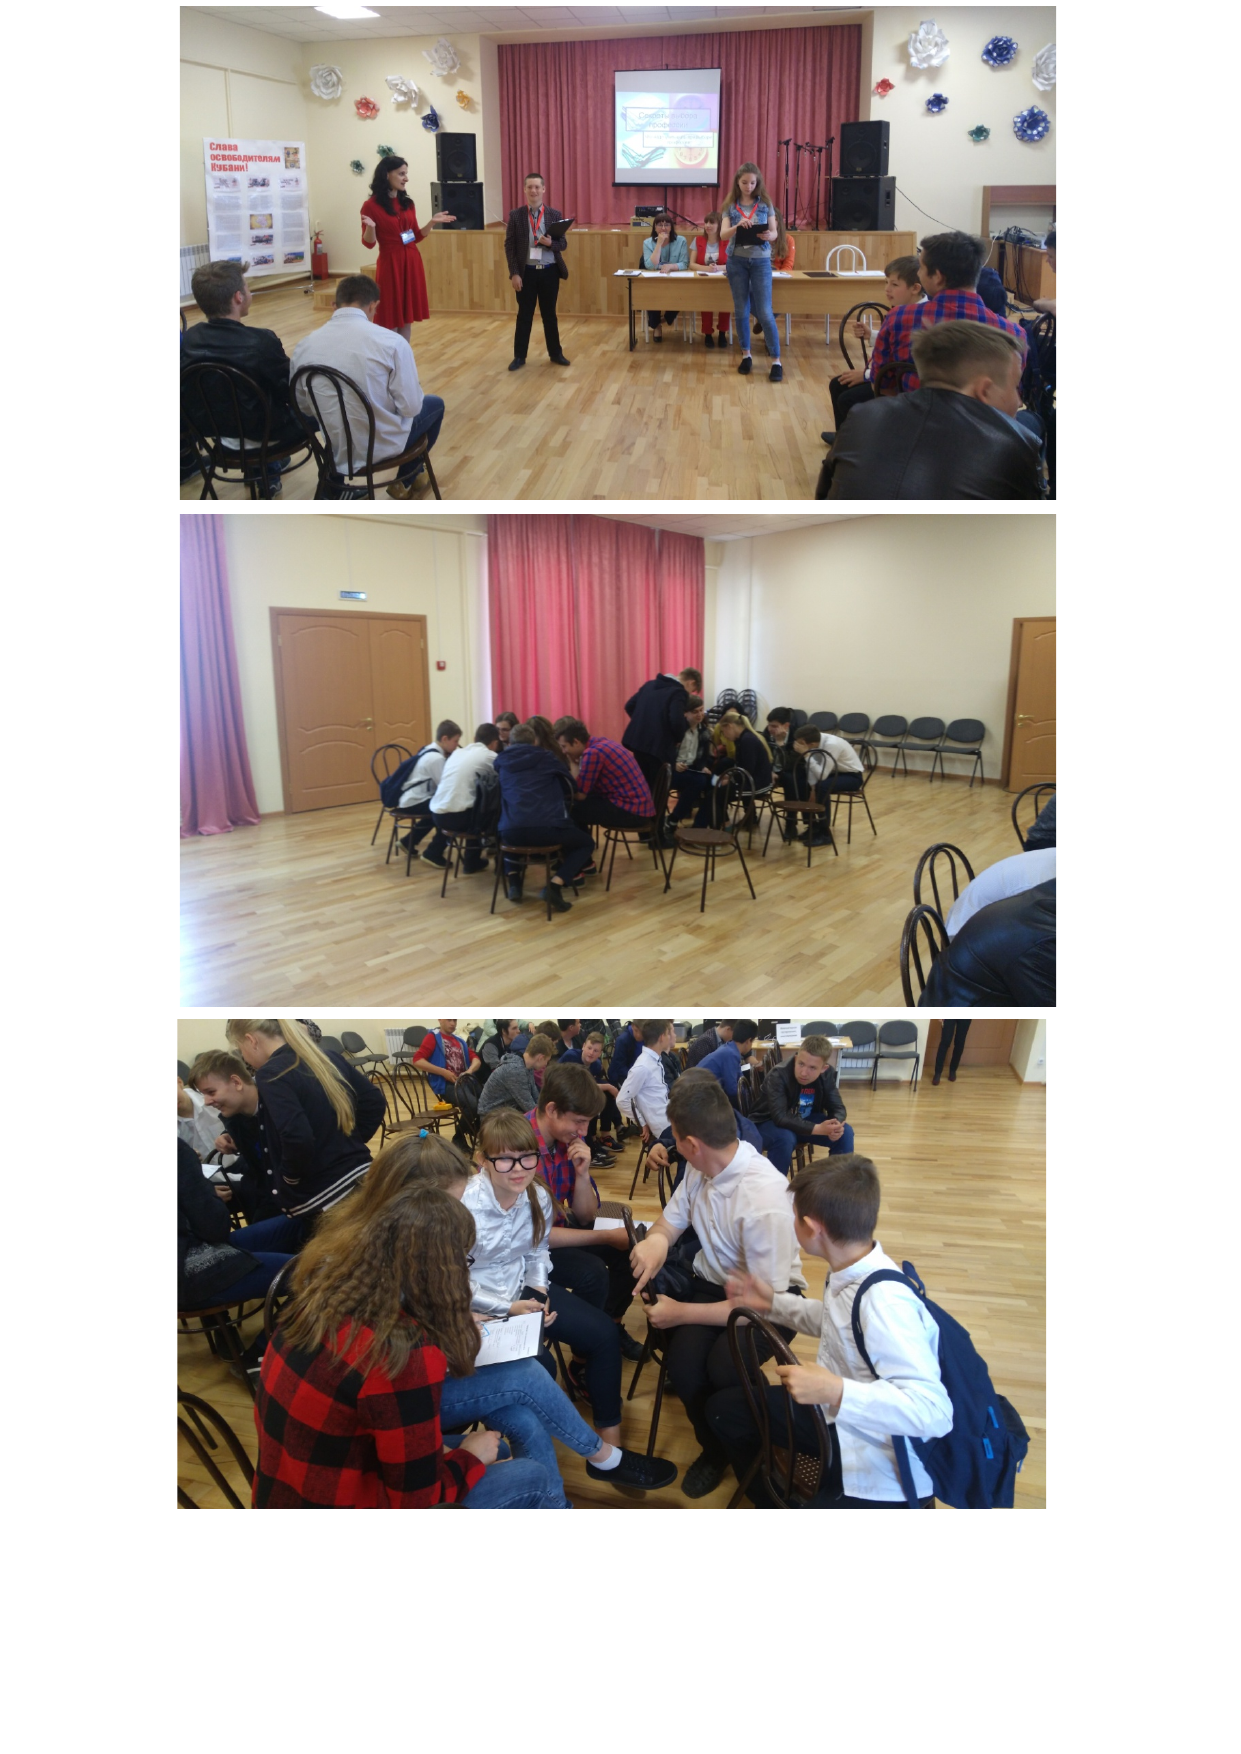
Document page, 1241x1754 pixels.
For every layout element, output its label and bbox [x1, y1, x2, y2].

picture [177, 1019, 1047, 1509]
picture [179, 6, 1057, 500]
picture [179, 514, 1057, 1007]
